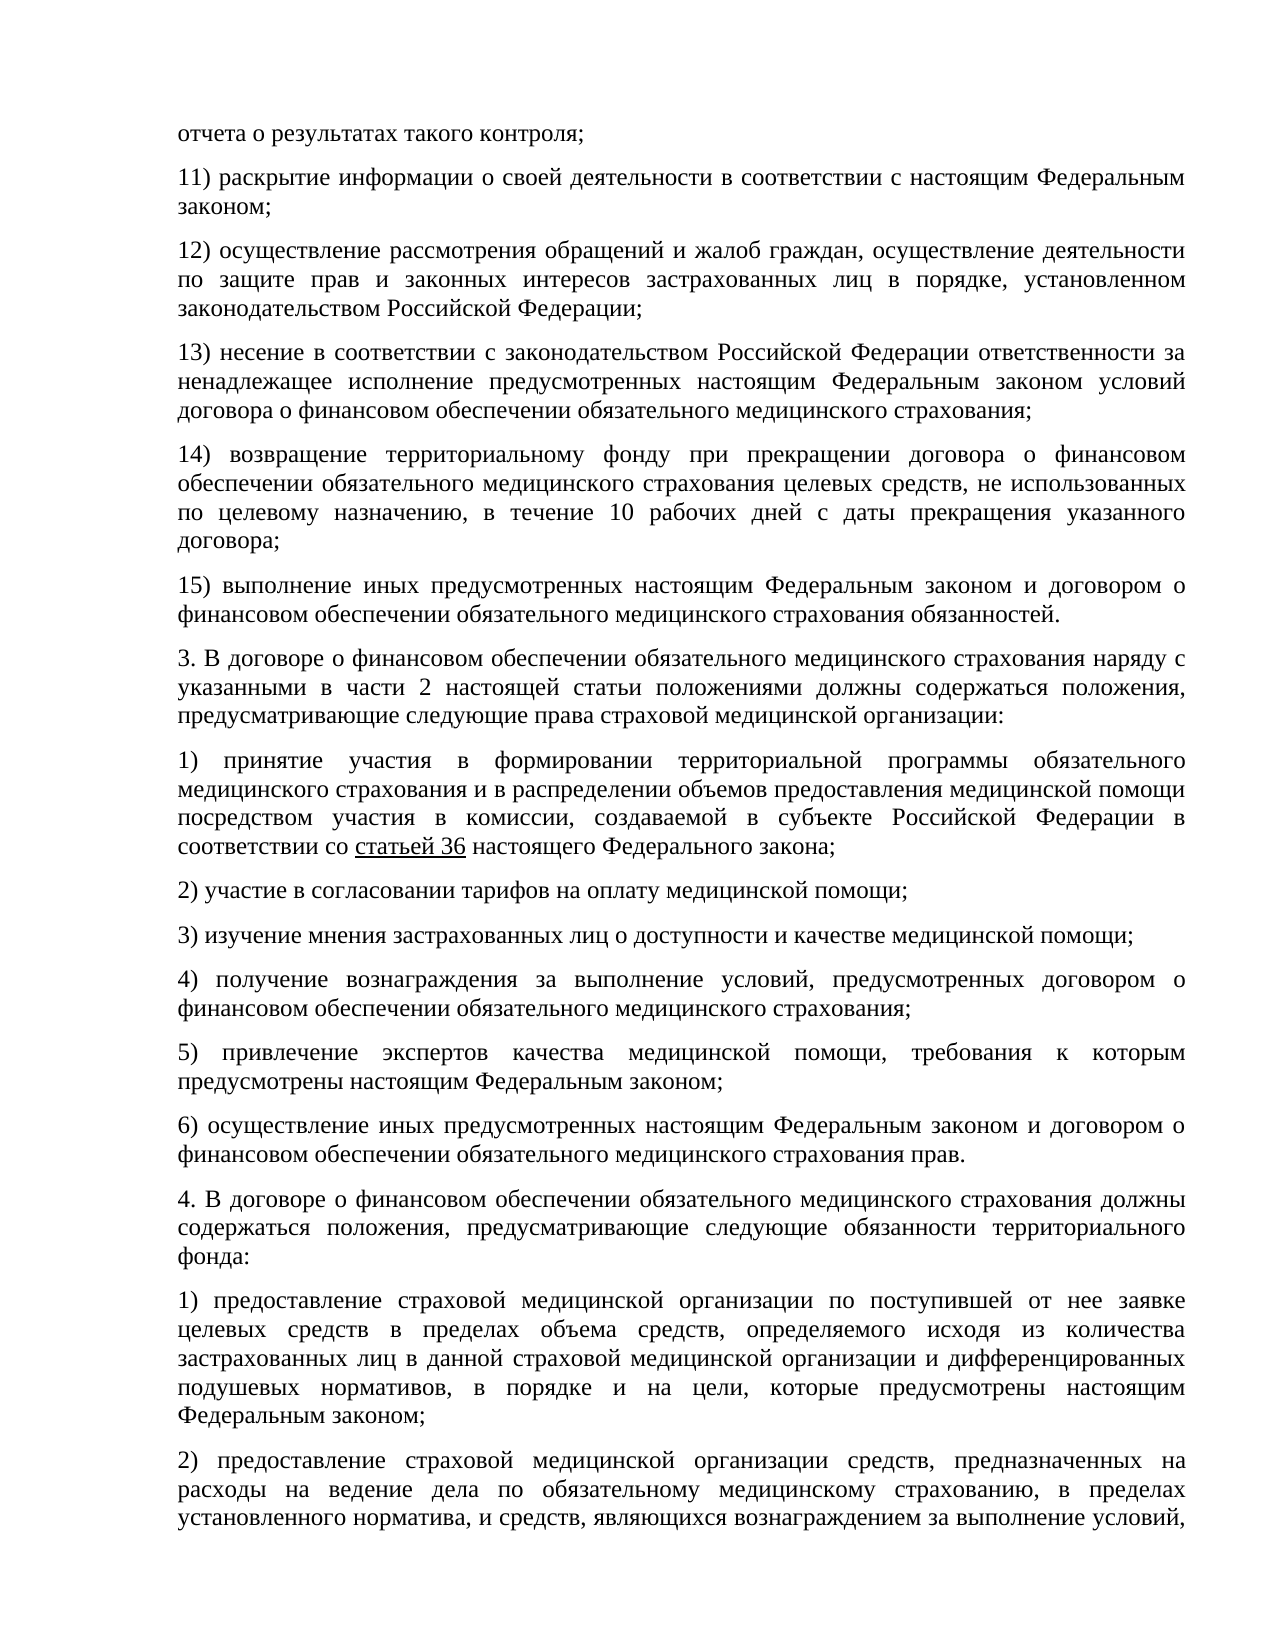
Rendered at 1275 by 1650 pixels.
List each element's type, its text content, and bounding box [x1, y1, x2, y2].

text 4) получение вознаграждения за выполнение условий, предусмотренных договором о финансовом обеспечении обязательного медицинского страхования; [177, 964, 1186, 1022]
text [177, 1445, 1186, 1531]
text 6) осуществление иных предусмотренных настоящим Федеральным законом и договором о финансовом обеспечении обязательного медицинского страхования прав. [177, 1111, 1186, 1168]
text 5) привлечение экспертов качества медицинской помощи, требования к которым предусмотрены настоящим Федеральным законом; [177, 1037, 1186, 1095]
text 3) изучение мнения застрахованных лиц о доступности и качестве медицинской помощи; [177, 920, 1186, 949]
text 15) выполнение иных предусмотренных настоящим Федеральным законом и договором о финансовом обеспечении обязательного медицинского страхования обязанностей. [177, 570, 1186, 627]
text 1) принятие участия в формировании территориальной программы обязательного медицинского страхования и в распределении объемов предоставления медицинской помощи посредством участия в комиссии, создаваемой в субъекте Российской Федерации в соответствии со статьей 36 настоящего Федерального закона; [177, 745, 1186, 860]
text 13) несение в соответствии с законодательством Российской Федерации ответственности за ненадлежащее исполнение предусмотренных настоящим Федеральным законом условий договора о финансовом обеспечении обязательного медицинского страхования; [177, 337, 1186, 424]
text 12) осуществление рассмотрения обращений и жалоб граждан, осуществление деятельности по защите прав и законных интересов застрахованных лиц в порядке, установленном законодательством Российской Федерации; [177, 236, 1186, 322]
text 4. В договоре о финансовом обеспечении обязательного медицинского страхования должны содержаться положения, предусматривающие следующие обязанности территориального фонда: [177, 1184, 1186, 1270]
text 11) раскрытие информации о своей деятельности в соответствии с настоящим Федеральным законом; [177, 162, 1186, 220]
text 2) участие в согласовании тарифов на оплату медицинской помощи; [177, 876, 1186, 904]
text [177, 118, 1186, 147]
text 1) предоставление страховой медицинской организации по поступившей от нее заявке целевых средств в пределах объема средств, определяемого исходя из количества застрахованных лиц в данной страховой медицинской организации и дифференцированных подушевых нормативов, в порядке и на цели, которые предусмотрены настоящим Федеральным законом; [177, 1286, 1186, 1429]
text 14) возвращение территориальному фонду при прекращении договора о финансовом обеспечении обязательного медицинского страхования целевых средств, не использованных по целевому назначению, в течение 10 рабочих дней с даты прекращения указанного договора; [177, 439, 1186, 554]
text 3. В договоре о финансовом обеспечении обязательного медицинского страхования наряду с указанными в части 2 настоящей статьи положениями должны содержаться положения, предусматривающие следующие права страховой медицинской организации: [177, 643, 1186, 729]
